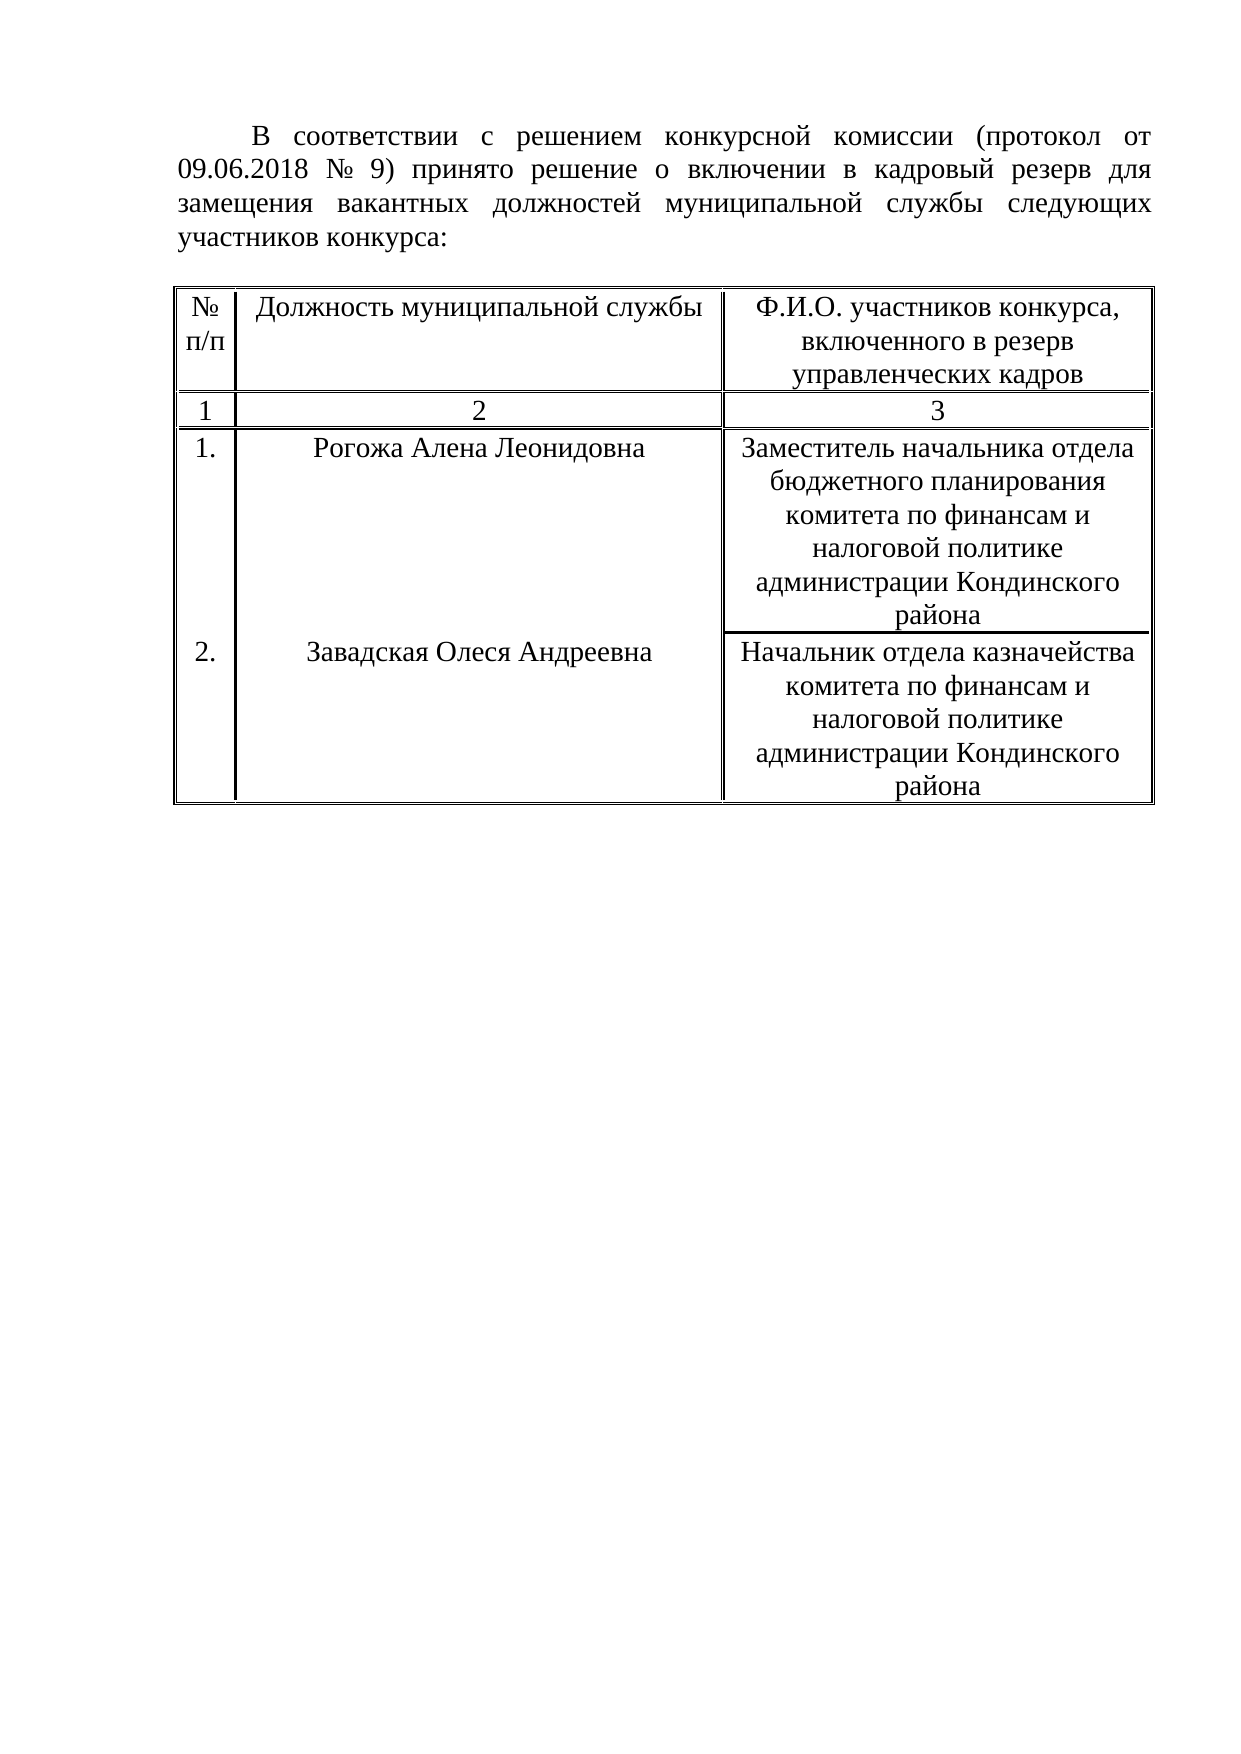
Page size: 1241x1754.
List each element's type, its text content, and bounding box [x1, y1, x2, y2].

table_cell Заместитель начальника отдела бюджетного планирования комитета по финансам и налоговой политике администрации Кондинского района [725, 426, 1152, 631]
table_cell 2. [177, 631, 235, 802]
table_cell Рогожа Алена Леонидовна [237, 430, 721, 631]
table_header Должность муниципальной службы [235, 287, 723, 390]
text В соответствии с решением конкурсной комиссии (протокол от 09.06.2018 № 9) принято решение о включении в кадровый резерв для замещения вакантных должностей муниципальной службы следующих участников конкурса: [177, 118, 1152, 252]
table_header № п/п [177, 289, 235, 390]
table_header Ф.И.О. участников конкурса, включенного в резерв управленческих кадров [723, 289, 1151, 390]
table_cell 3 [723, 390, 1153, 426]
table_cell 2 [237, 393, 721, 426]
table_cell 1. [175, 426, 235, 631]
table_cell 1 [175, 390, 235, 426]
table_cell Завадская Олеся Андреевна [235, 631, 723, 802]
table_cell Начальник отдела казначейства комитета по финансам и налоговой политике администрации Кондинского района [723, 631, 1151, 802]
